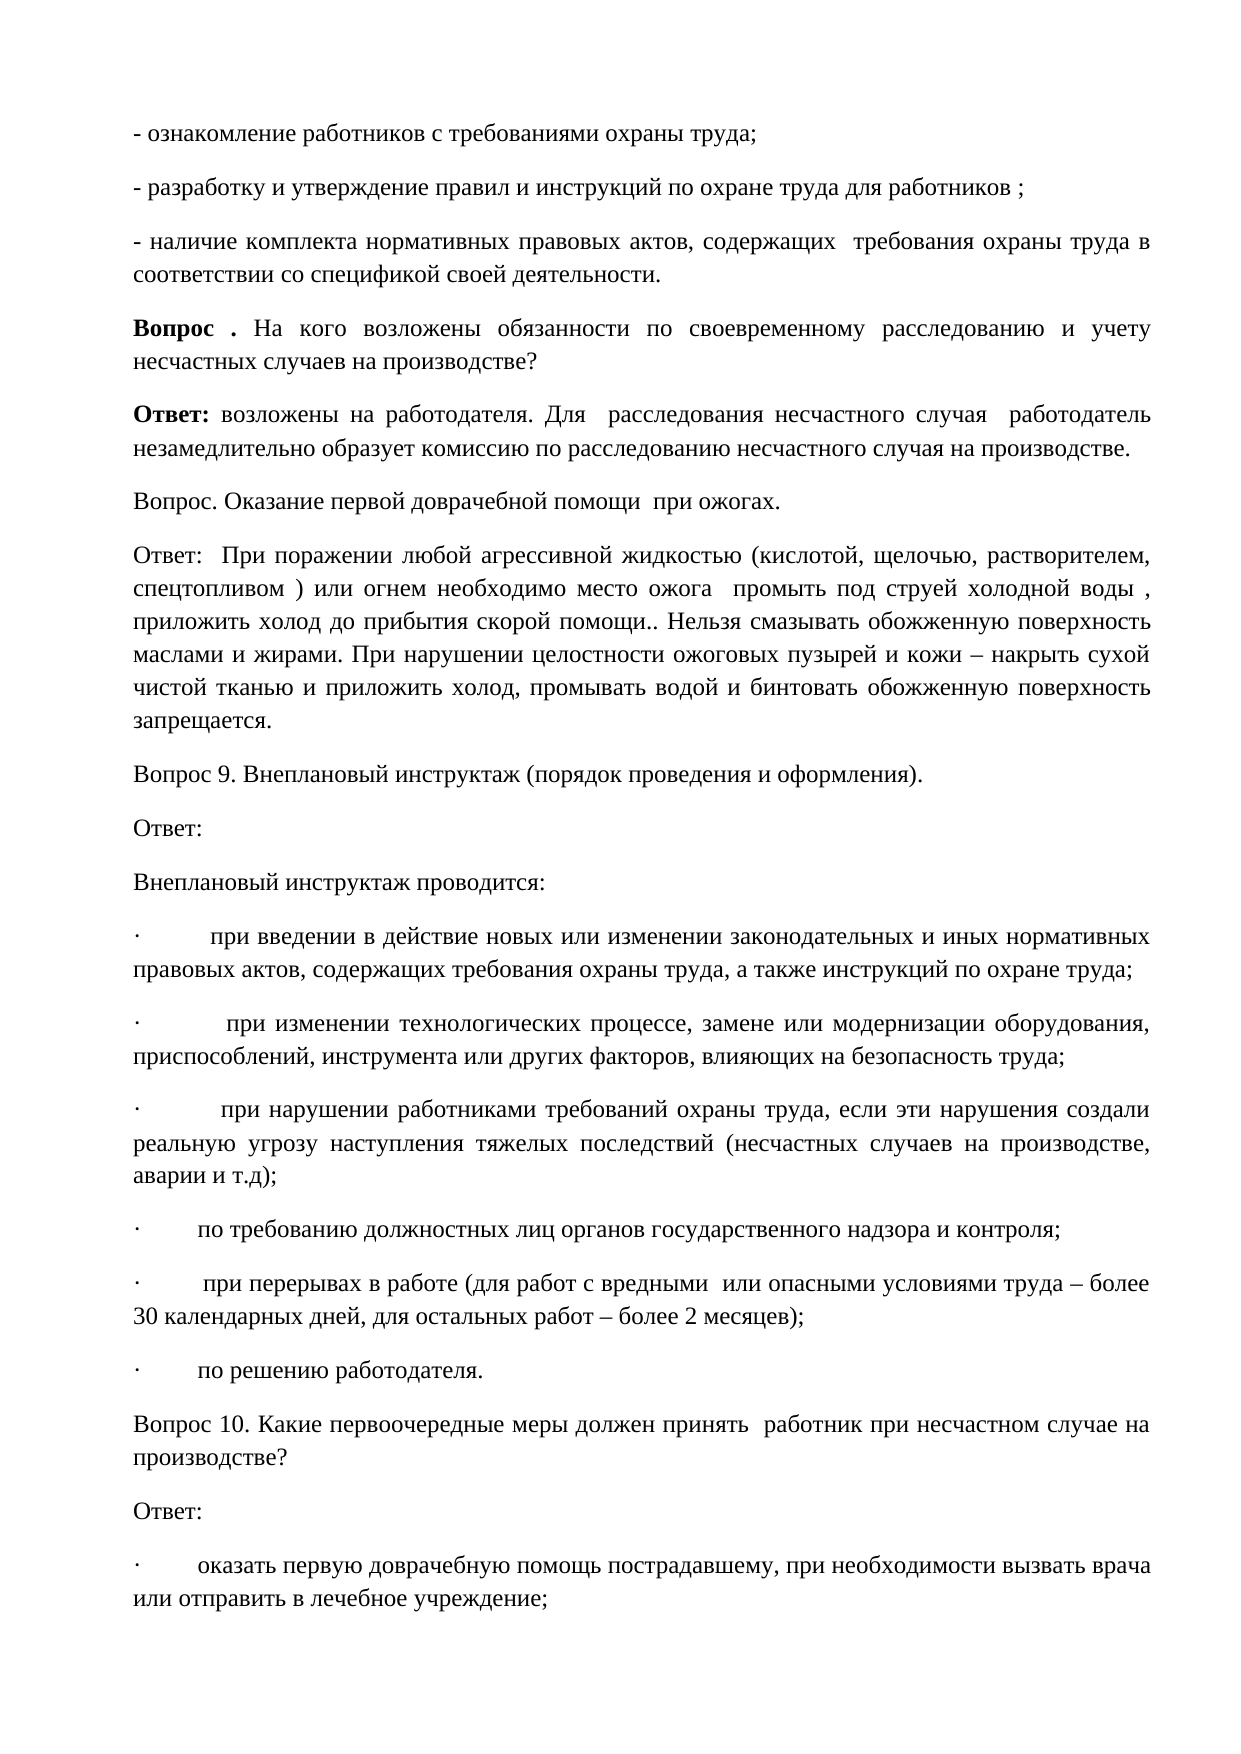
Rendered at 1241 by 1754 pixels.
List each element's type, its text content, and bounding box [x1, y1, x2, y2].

text Внеплановый инструктаж проводится: [133, 867, 1152, 896]
text · по решению работодателя. [133, 1355, 1152, 1384]
text Ответ: возложены на работодателя. Для расследования несчастного случая работодатель незамедлительно образует комиссию по расследованию несчастного случая на производстве. [133, 399, 1152, 461]
text · при введении в действие новых или изменении законодательных и иных нормативных правовых актов, содержащих требования охраны труда, а также инструкций по охране труда; [133, 921, 1152, 983]
text - разработку и утверждение правил и инструкций по охране труда для работников ; [133, 172, 1152, 201]
text Ответ: При поражении любой агрессивной жидкостью (кислотой, щелочью, растворителем, спецтопливом ) или огнем необходимо место ожога промыть под струей холодной воды , приложить холод до прибытия скорой помощи.. Нельзя смазывать обожженную поверхность маслами и жирами. При нарушении целостности ожоговых пузырей и кожи – накрыть сухой чистой тканью и приложить холод, промывать водой и бинтовать обожженную поверхность запрещается. [133, 540, 1152, 734]
text · при изменении технологических процессе, замене или модернизации оборудования, приспособлений, инструмента или других факторов, влияющих на безопасность труда; [133, 1008, 1152, 1069]
text · при нарушении работниками требований охраны труда, если эти нарушения создали реальную угрозу наступления тяжелых последствий (несчастных случаев на производстве, аварии и т.д); [133, 1094, 1152, 1189]
text Ответ: [133, 813, 1152, 842]
text · по требованию должностных лиц органов государственного надзора и контроля; [133, 1214, 1152, 1243]
text Вопрос 10. Какие первоочередные меры должен принять работник при несчастном случае на производстве? [133, 1409, 1152, 1471]
text · оказать первую доврачебную помощь пострадавшему, при необходимости вызвать врача или отправить в лечебное учреждение; [133, 1550, 1152, 1612]
text Вопрос. Оказание первой доврачебной помощи при ожогах. [133, 486, 1152, 515]
text - ознакомление работников с требованиями охраны труда; [133, 118, 1152, 147]
text Вопрос 9. Внеплановый инструктаж (порядок проведения и оформления). [133, 759, 1152, 788]
text - наличие комплекта нормативных правовых актов, содержащих требования охраны труда в соответствии со спецификой своей деятельности. [133, 226, 1152, 288]
text · при перерывах в работе (для работ с вредными или опасными условиями труда – более 30 календарных дней, для остальных работ – более 2 месяцев); [133, 1268, 1152, 1330]
text Вопрос . На кого возложены обязанности по своевременному расследованию и учету несчастных случаев на производстве? [133, 313, 1152, 374]
text Ответ: [133, 1496, 1152, 1525]
